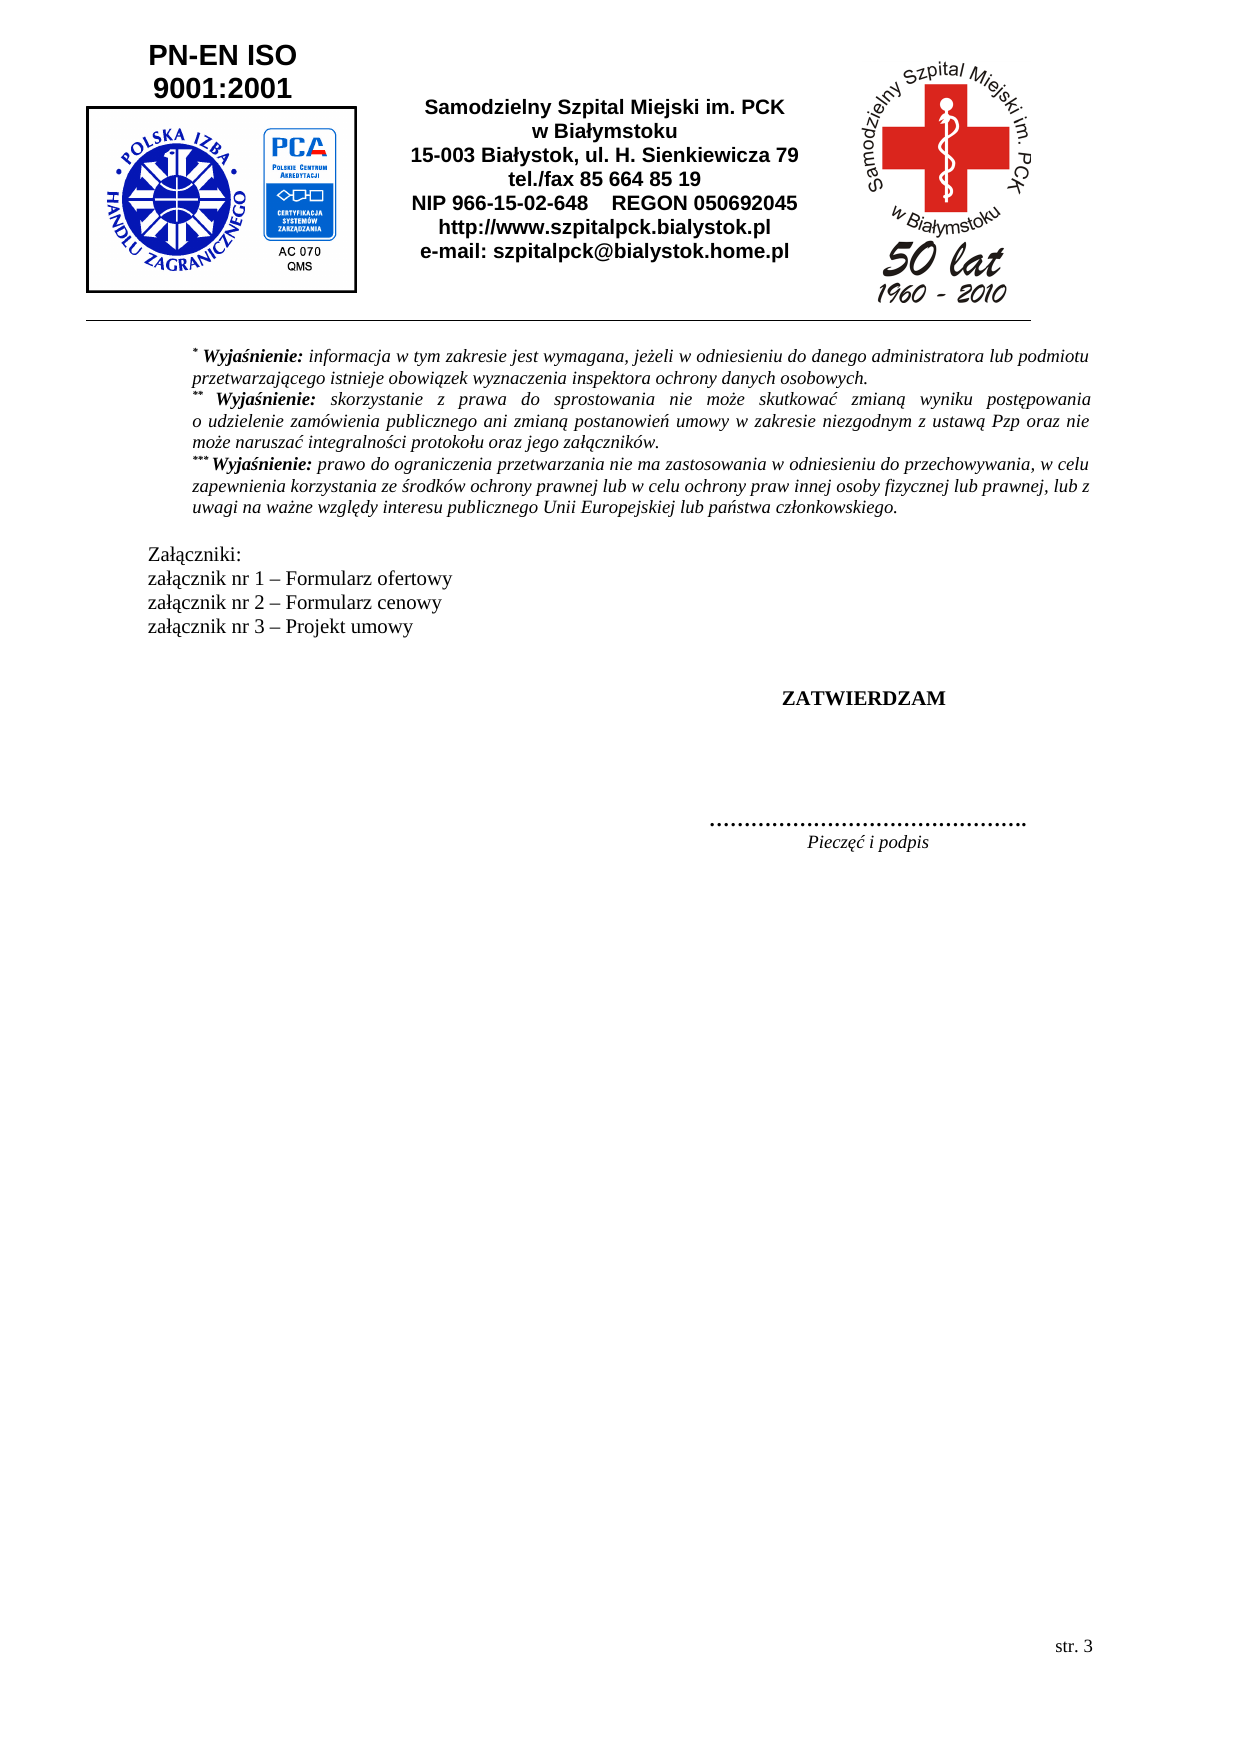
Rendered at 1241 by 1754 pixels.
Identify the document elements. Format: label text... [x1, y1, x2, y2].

text ZATWIERDZAM [148, 686, 1092, 710]
picture [86, 106, 357, 293]
text załącznik nr 2 – Formularz cenowy [148, 590, 1092, 614]
list *** Wyjaśnienie: prawo do ograniczenia przetwarzania nie ma zastosowania w odniesieniu do przechowywania, w celu zapewnienia korzystania ze środków ochrony prawnej lub w celu ochrony praw innej osoby fizycznej lub prawnej, lub z uwagi na ważne względy interesu publicznego Unii Europejskiej lub państwa członkowskiego. [192, 453, 1092, 518]
text ………………………………………. [148, 806, 1092, 831]
text załącznik nr 3 – Projekt umowy [148, 614, 1092, 638]
list ** Wyjaśnienie: skorzystanie z prawa do sprostowania nie może skutkować zmianą wyniku postępowania o udzielenie zamówienia publicznego ani zmianą postanowień umowy w zakresie niezgodnym z ustawą Pzp oraz nie może naruszać integralności protokołu oraz jego załączników. [192, 388, 1092, 453]
picture [861, 61, 1031, 303]
text załącznik nr 1 – Formularz ofertowy [148, 566, 1092, 590]
text Pieczęć i podpis [148, 831, 1092, 852]
text * Wyjaśnienie: informacja w tym zakresie jest wymagana, jeżeli w odniesieniu do danego administratora lub podmiotu przetwarzającego istnieje obowiązek wyznaczenia inspektora ochrony danych osobowych. [192, 345, 1092, 388]
text Załączniki: [148, 542, 1092, 566]
